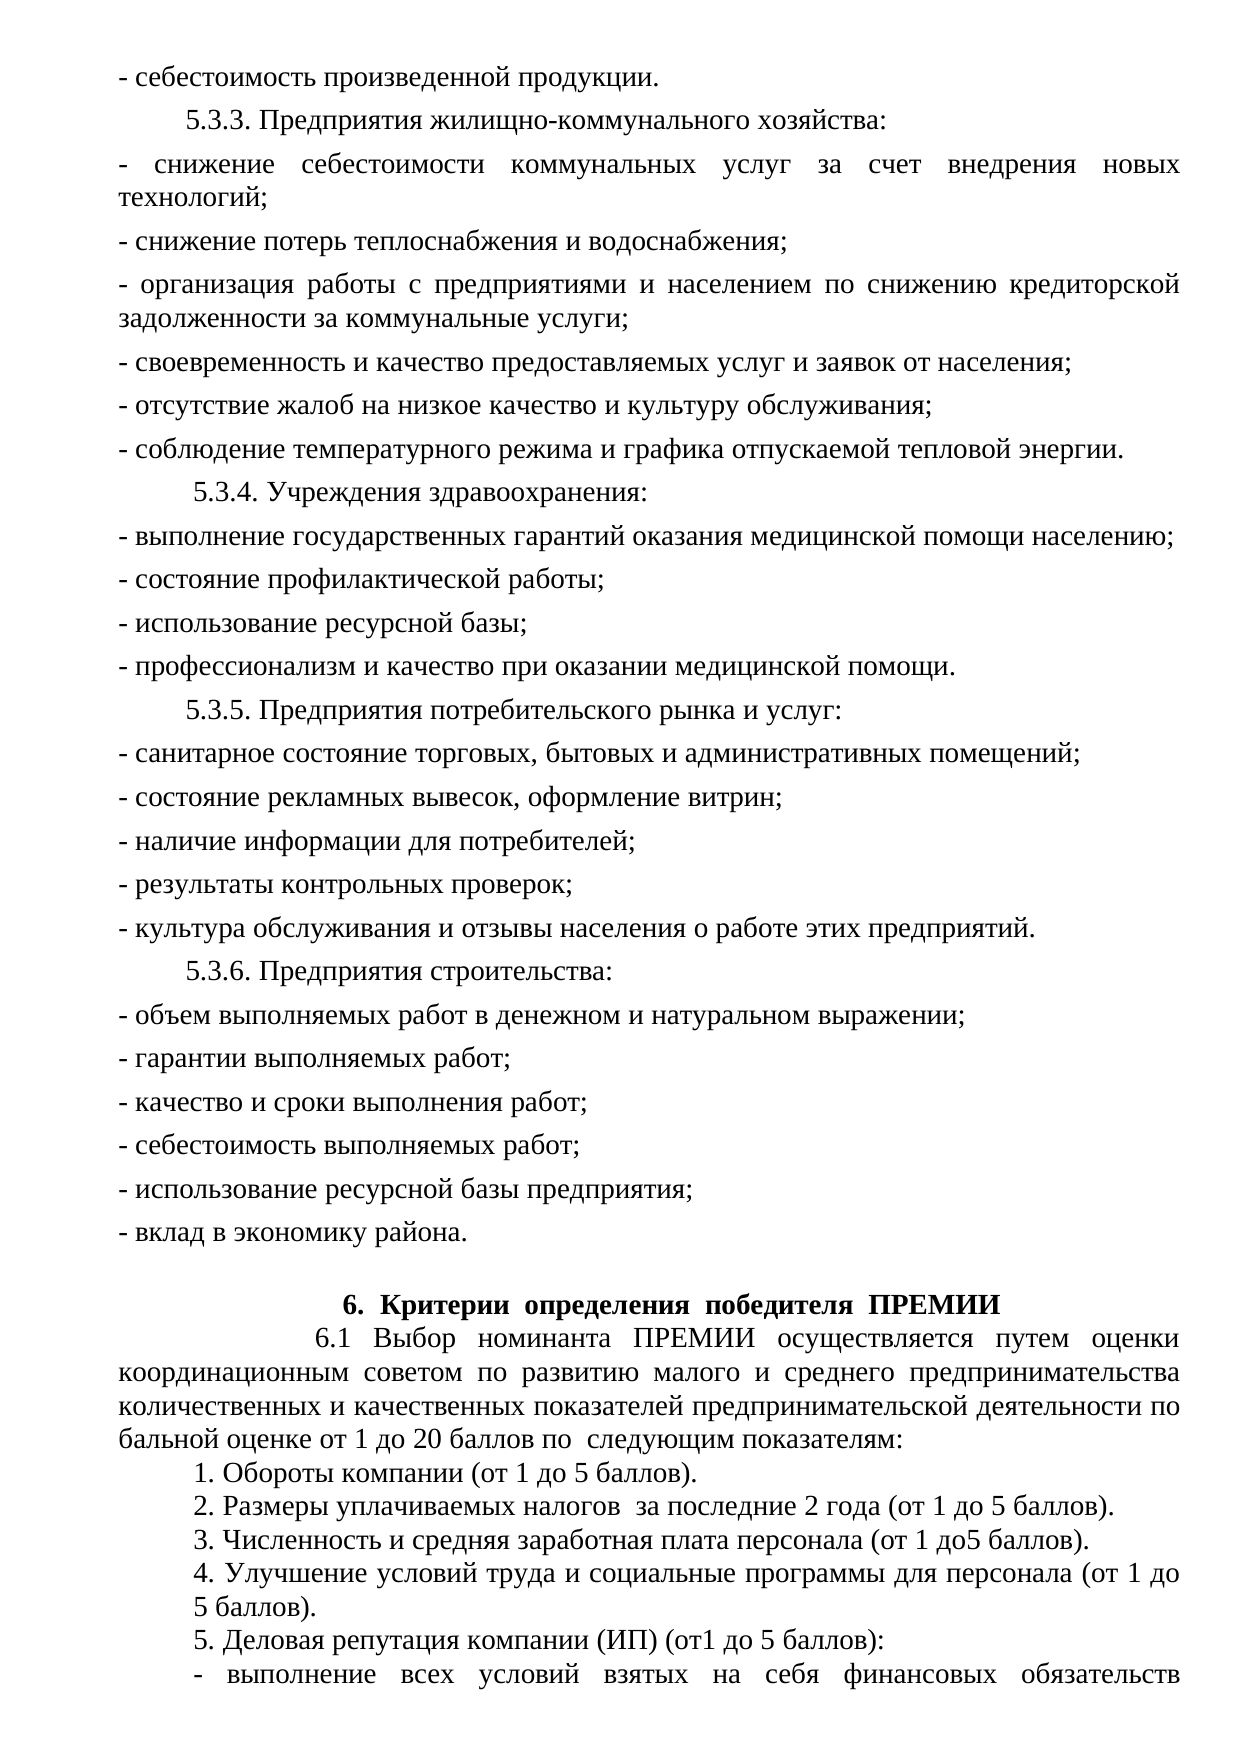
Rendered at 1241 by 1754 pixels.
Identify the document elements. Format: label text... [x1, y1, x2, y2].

text - своевременность и качество предоставляемых услуг и заявок от населения; [118, 344, 1181, 377]
text - состояние профилактической работы; [118, 562, 1181, 595]
text - использование ресурсной базы предприятия; [118, 1171, 1181, 1205]
text - снижение потерь теплоснабжения и водоснабжения; [118, 223, 1181, 257]
text - использование ресурсной базы; [118, 605, 1181, 639]
text 2. Размеры уплачиваемых налогов за последние 2 года (от 1 до 5 баллов). [193, 1488, 1181, 1522]
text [193, 1656, 1181, 1690]
text - себестоимость выполняемых работ; [118, 1128, 1181, 1161]
text 5.3.4. Учреждения здравоохранения: [118, 474, 1181, 508]
text - себестоимость произведенной продукции. [118, 59, 1181, 93]
text - отсутствие жалоб на низкое качество и культуру обслуживания; [118, 387, 1181, 421]
text - выполнение государственных гарантий оказания медицинской помощи населению; [118, 518, 1181, 552]
list Критерии определения победителя ПРЕМИИ [162, 1287, 1181, 1321]
text - результаты контрольных проверок; [118, 866, 1181, 900]
text - объем выполняемых работ в денежном и натуральном выражении; [118, 997, 1181, 1031]
text - санитарное состояние торговых, бытовых и административных помещений; [118, 736, 1181, 769]
text 5.3.3. Предприятия жилищно-коммунального хозяйства: [118, 103, 1181, 136]
text - вклад в экономику района. [118, 1215, 1181, 1248]
text 5. Деловая репутация компании (ИП) (от1 до 5 баллов): [193, 1623, 1181, 1656]
text - снижение себестоимости коммунальных услуг за счет внедрения новых технологий; [118, 146, 1181, 213]
text 6.1 Выбор номинанта ПРЕМИИ осуществляется путем оценки координационным советом по развитию малого и среднего предпринимательства количественных и качественных показателей предпринимательской деятельности по бальной оценке от 1 до 20 баллов по следующим показателям: [118, 1321, 1181, 1455]
text - организация работы с предприятиями и населением по снижению кредиторской задолженности за коммунальные услуги; [118, 267, 1181, 334]
text 3. Численность и средняя заработная плата персонала (от 1 до5 баллов). [193, 1522, 1181, 1556]
text - культура обслуживания и отзывы населения о работе этих предприятий. [118, 910, 1181, 943]
text 5.3.6. Предприятия строительства: [118, 953, 1181, 987]
text 5.3.5. Предприятия потребительского рынка и услуг: [118, 692, 1181, 726]
text - качество и сроки выполнения работ; [118, 1084, 1181, 1118]
text - наличие информации для потребителей; [118, 823, 1181, 856]
text - профессионализм и качество при оказании медицинской помощи. [118, 649, 1181, 682]
text 4. Улучшение условий труда и социальные программы для персонала (от 1 до 5 баллов). [193, 1556, 1181, 1623]
text - состояние рекламных вывесок, оформление витрин; [118, 779, 1181, 813]
text - соблюдение температурного режима и графика отпускаемой тепловой энергии. [118, 431, 1181, 464]
text - гарантии выполняемых работ; [118, 1041, 1181, 1074]
text 1. Обороты компании (от 1 до 5 баллов). [193, 1455, 1181, 1488]
